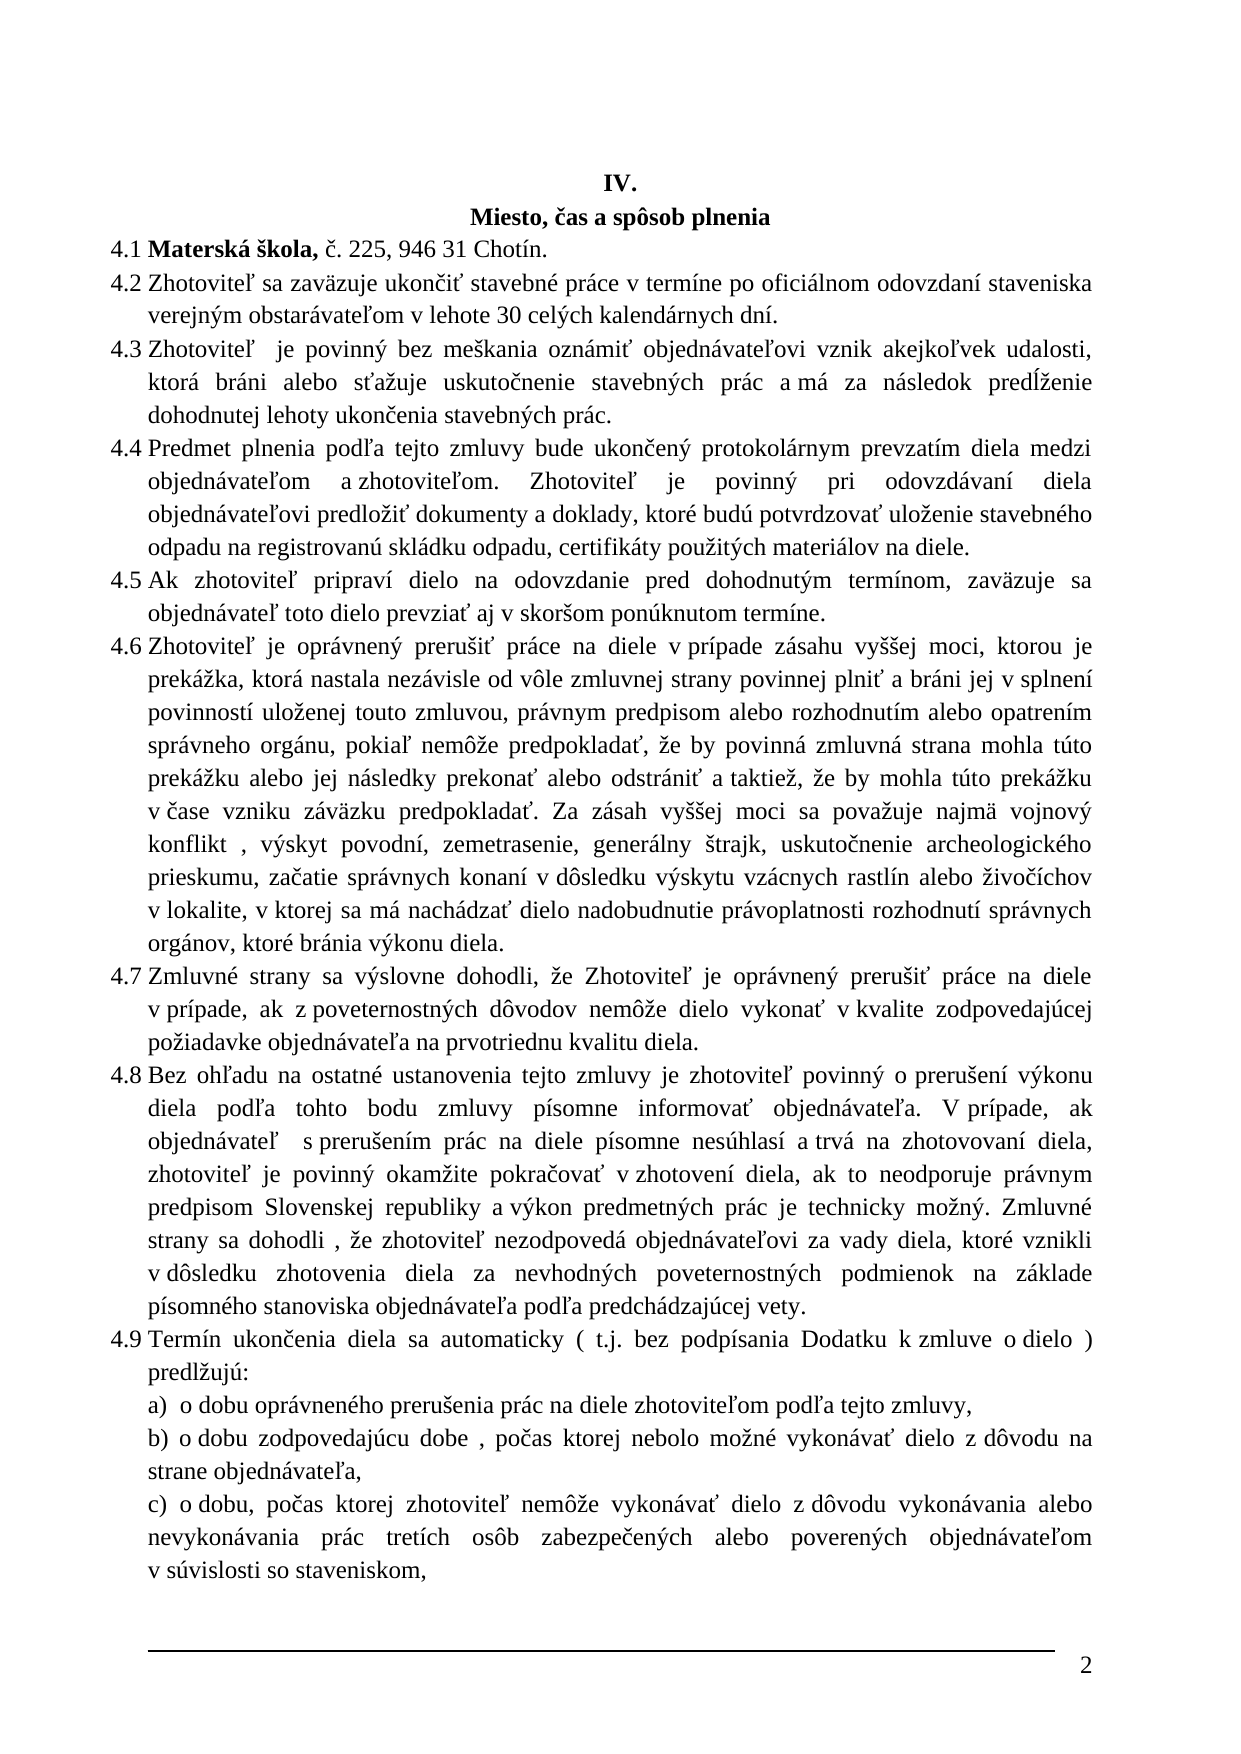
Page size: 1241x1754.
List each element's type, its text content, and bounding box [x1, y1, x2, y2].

list Zhotoviteľ sa zaväzuje ukončiť stavebné práce v termíne po oficiálnom odovzdaní staveniska verejným obstarávateľom v lehote 30 celých kalendárnych dní. [110, 268, 1093, 329]
list a) o dobu oprávneného prerušenia prác na diele zhotoviteľom podľa tejto zmluvy, [148, 1390, 1093, 1419]
list Zhotoviteľ je oprávnený prerušiť práce na diele v prípade zásahu vyššej moci, ktorou je prekážka, ktorá nastala nezávisle od vôle zmluvnej strany povinnej plniť a bráni jej v splnení povinností uloženej touto zmluvou, právnym predpisom alebo rozhodnutím alebo opatrením správneho orgánu, pokiaľ nemôže predpokladať, že by povinná zmluvná strana mohla túto prekážku alebo jej následky prekonať alebo odstrániť a taktiež, že by mohla túto prekážku v čase vzniku záväzku predpokladať. Za zásah vyššej moci sa považuje najmä vojnový konflikt , výskyt povodní, zemetrasenie, generálny štrajk, uskutočnenie archeologického prieskumu, začatie správnych konaní v dôsledku výskytu vzácnych rastlín alebo živočíchov v lokalite, v ktorej sa má nachádzať dielo nadobudnutie právoplatnosti rozhodnutí správnych orgánov, ktoré bránia výkonu diela. [110, 631, 1093, 957]
list c) o dobu, počas ktorej zhotoviteľ nemôže vykonávať dielo z dôvodu vykonávania alebo nevykonávania prác tretích osôb zabezpečených alebo poverených objednávateľom v súvislosti so staveniskom, [148, 1489, 1093, 1584]
list Termín ukončenia diela sa automaticky ( t.j. bez podpísania Dodatku k zmluve o dielo ) predlžujú: [110, 1324, 1093, 1386]
text IV. [148, 168, 1093, 197]
list Materská škola, č. 225, 946 31 Chotín. [110, 234, 1093, 263]
list Predmet plnenia podľa tejto zmluvy bude ukončený protokolárnym prevzatím diela medzi objednávateľom a zhotoviteľom. Zhotoviteľ je povinný pri odovzdávaní diela objednávateľovi predložiť dokumenty a doklady, ktoré budú potvrdzovať uloženie stavebného odpadu na registrovanú skládku odpadu, certifikáty použitých materiálov na diele. [110, 433, 1093, 561]
list Ak zhotoviteľ pripraví dielo na odovzdanie pred dohodnutým termínom, zaväzuje sa objednávateľ toto dielo prevziať aj v skoršom ponúknutom termíne. [110, 565, 1093, 627]
text Miesto, čas a spôsob plnenia [148, 202, 1093, 230]
list b) o dobu zodpovedajúcu dobe , počas ktorej nebolo možné vykonávať dielo z dôvodu na strane objednávateľa, [148, 1423, 1093, 1485]
list Zmluvné strany sa výslovne dohodli, že Zhotoviteľ je oprávnený prerušiť práce na diele v prípade, ak z poveternostných dôvodov nemôže dielo vykonať v kvalite zodpovedajúcej požiadavke objednávateľa na prvotriednu kvalitu diela. [110, 961, 1093, 1056]
list Zhotoviteľ je povinný bez meškania oznámiť objednávateľovi vznik akejkoľvek udalosti, ktorá bráni alebo sťažuje uskutočnenie stavebných prác a má za následok predĺženie dohodnutej lehoty ukončenia stavebných prác. [110, 334, 1093, 428]
list Bez ohľadu na ostatné ustanovenia tejto zmluvy je zhotoviteľ povinný o prerušení výkonu diela podľa tohto bodu zmluvy písomne informovať objednávateľa. V prípade, ak objednávateľ s prerušením prác na diele písomne nesúhlasí a trvá na zhotovovaní diela, zhotoviteľ je povinný okamžite pokračovať v zhotovení diela, ak to neodporuje právnym predpisom Slovenskej republiky a výkon predmetných prác je technicky možný. Zmluvné strany sa dohodli , že zhotoviteľ nezodpovedá objednávateľovi za vady diela, ktoré vznikli v dôsledku zhotovenia diela za nevhodných poveternostných podmienok na základe písomného stanoviska objednávateľa podľa predchádzajúcej vety. [110, 1060, 1093, 1320]
